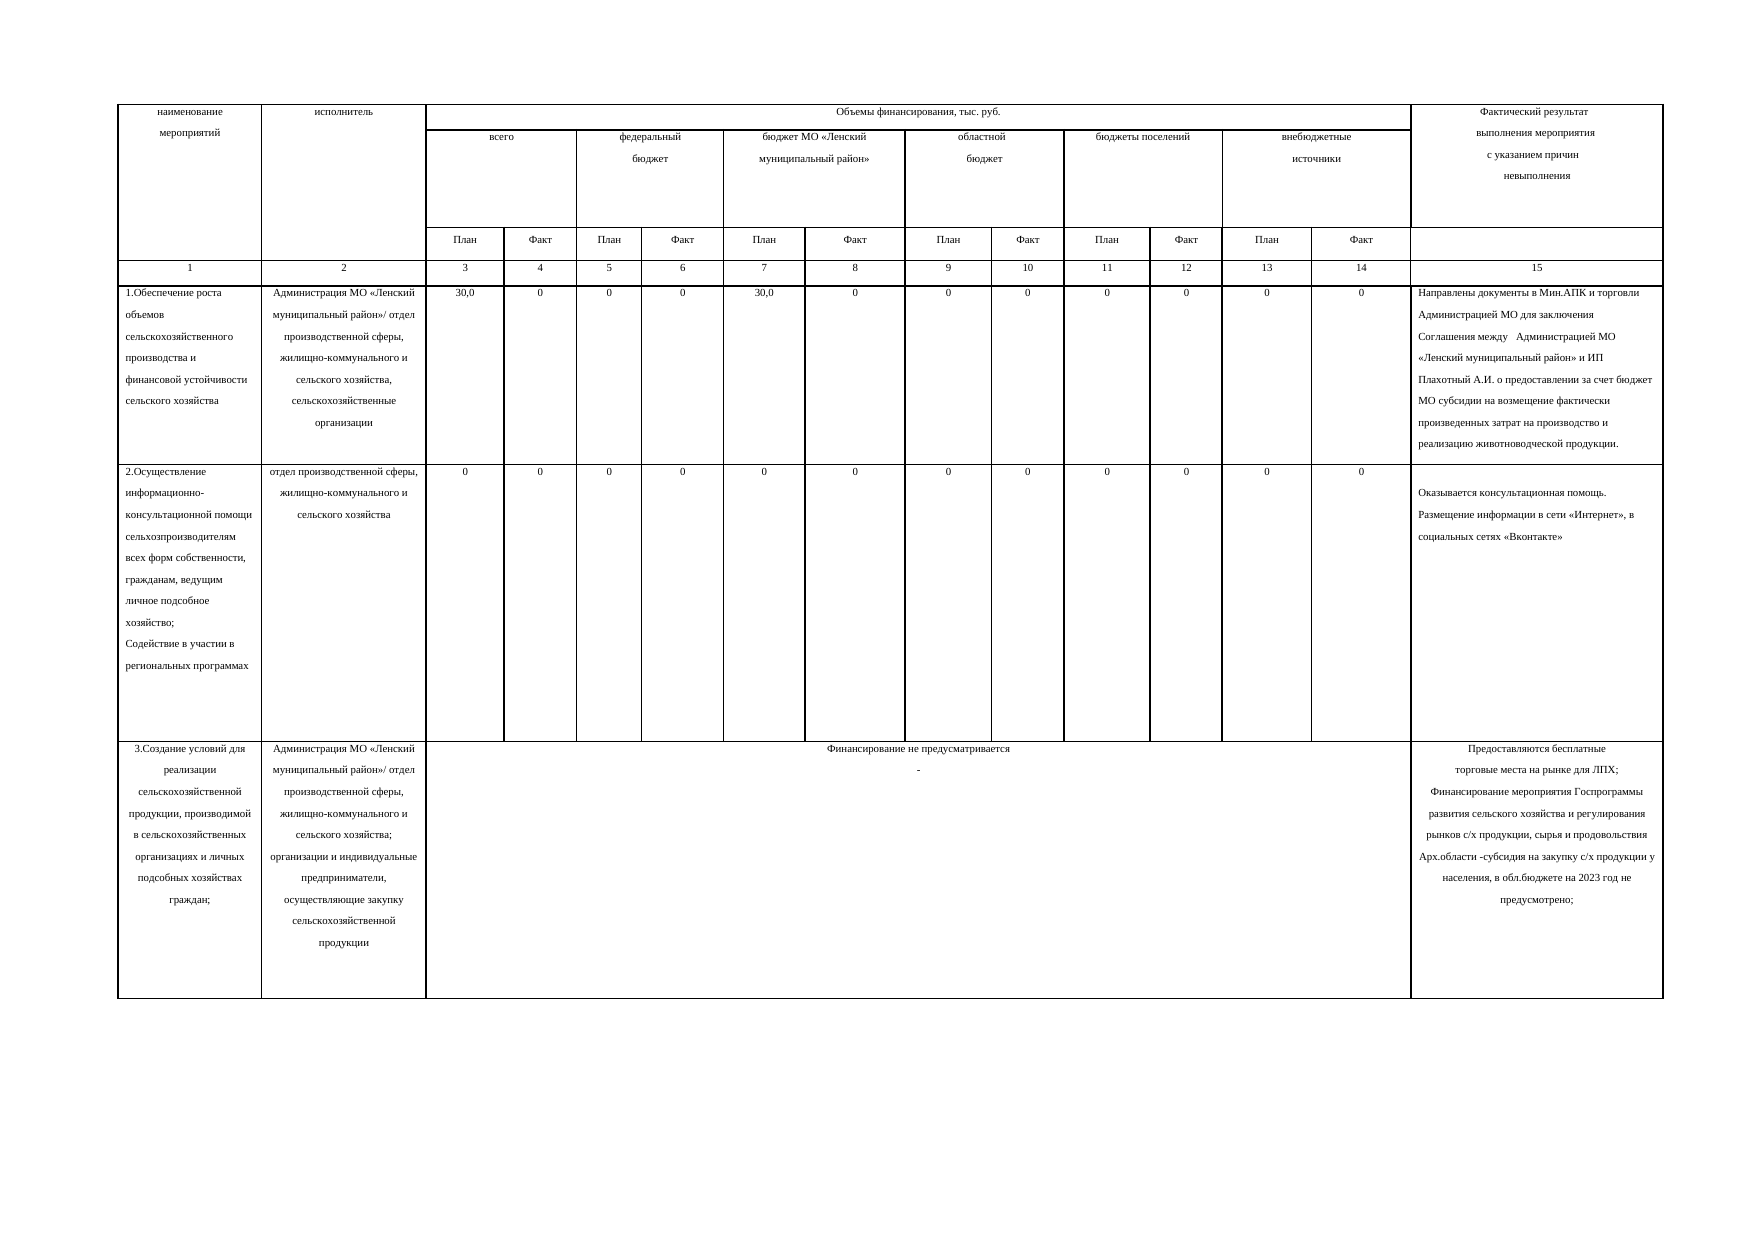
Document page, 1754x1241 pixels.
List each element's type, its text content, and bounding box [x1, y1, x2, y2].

table_cell Администрация МО «Ленский муниципальный район»/ отдел производственной сферы, жилищно-коммунального и сельского хозяйства; организации и индивидуальные предприниматели, осуществляющие закупку сельскохозяйственной продукции [262, 742, 425, 998]
table_cell 30,0 [724, 287, 804, 463]
table_cell 15 [1411, 261, 1662, 285]
table_cell 0 [1065, 287, 1149, 463]
table_cell 2 [262, 261, 425, 285]
table_cell бюджет МО «Ленский муниципальный район» [724, 131, 904, 227]
table_cell [1411, 228, 1662, 260]
table_cell 0 [427, 465, 503, 741]
table_cell областной бюджет [906, 131, 1063, 227]
table_cell 0 [1312, 287, 1410, 463]
table_cell План [1223, 228, 1311, 260]
table_cell 0 [1065, 465, 1149, 741]
table_cell 2.Осуществление информационно-консультационной помощи сельхозпроизводителям всех форм собственности, гражданам, ведущим личное подсобное хозяйство; Содействие в участии в региональных программах [119, 465, 261, 741]
table_cell Направлены документы в Мин.АПК и торговли Администрацией МО для заключения Соглашения между Администрацией МО «Ленский муниципальный район» и ИП Плахотный А.И. о предоставлении за счет бюджет МО субсидии на возмещение фактически произведенных затрат на производство и реализацию животноводческой продукции. [1412, 287, 1662, 463]
table_cell Администрация МО «Ленский муниципальный район»/ отдел производственной сферы, жилищно-коммунального и сельского хозяйства, сельскохозяйственные организации [262, 287, 425, 463]
table_cell 4 [505, 261, 576, 285]
table_cell федеральный бюджет [577, 131, 723, 227]
table_cell 0 [992, 465, 1063, 741]
table_cell 0 [806, 287, 904, 463]
table_cell всего [427, 131, 576, 227]
table_cell бюджеты поселений [1065, 131, 1222, 227]
table_cell План [1065, 228, 1149, 260]
table_cell 0 [1312, 465, 1410, 741]
table_cell План [724, 228, 804, 260]
table_header Фактический результат выполнения мероприятия с указанием причин невыполнения [1412, 105, 1662, 227]
table_cell 1 [119, 261, 261, 285]
table_cell 12 [1151, 261, 1221, 285]
table_cell 0 [724, 465, 804, 741]
table_cell 11 [1065, 261, 1149, 285]
table_cell 14 [1312, 261, 1410, 285]
table_cell 0 [806, 465, 904, 741]
table_cell 0 [906, 287, 991, 463]
table_cell 3 [427, 261, 503, 285]
table_cell 0 [1151, 465, 1221, 741]
table_cell 0 [642, 287, 723, 463]
table_cell План [577, 228, 641, 260]
table_cell 10 [992, 261, 1063, 285]
table_cell 13 [1223, 261, 1311, 285]
table_cell 5 [577, 261, 641, 285]
table_cell План [906, 228, 991, 260]
table_cell 0 [505, 465, 576, 741]
table_cell 9 [906, 261, 991, 285]
table_header Объемы финансирования, тыс. руб. [427, 105, 1410, 129]
table_cell 0 [505, 287, 576, 463]
table_cell внебюджетные источники [1223, 131, 1410, 227]
table_cell Факт [1151, 228, 1221, 260]
table_cell Факт [642, 228, 723, 260]
table_cell 1.Обеспечение роста объемов сельскохозяйственного производства и финансовой устойчивости сельского хозяйства [119, 287, 261, 463]
table_cell 0 [577, 465, 641, 741]
table_cell 0 [642, 465, 723, 741]
table_cell Факт [992, 228, 1063, 260]
table_cell 0 [1223, 287, 1311, 463]
table_cell 8 [806, 261, 904, 285]
table_cell Факт [1312, 228, 1410, 260]
table_cell 0 [906, 465, 991, 741]
table_cell 3.Создание условий для реализации сельскохозяйственной продукции, производимой в сельскохозяйственных организациях и личных подсобных хозяйствах граждан; [119, 742, 261, 998]
table_cell Финансирование не предусматривается - [427, 742, 1410, 998]
table_cell 0 [992, 287, 1063, 463]
table_cell Предоставляются бесплатные торговые места на рынке для ЛПХ; Финансирование мероприятия Госпрограммы развития сельского хозяйства и регулирования рынков с/х продукции, сырья и продовольствия Арх.области -субсидия на закупку с/х продукции у населения, в обл.бюджете на 2023 год не предусмотрено; [1412, 742, 1662, 998]
table_cell Факт [505, 228, 576, 260]
table_cell Факт [806, 228, 904, 260]
table_cell План [427, 228, 503, 260]
table_cell 0 [1223, 465, 1311, 741]
table_cell 6 [642, 261, 723, 285]
table_cell Оказывается консультационная помощь. Размещение информации в сети «Интернет», в социальных сетях «Вконтакте» [1412, 465, 1662, 741]
table_header исполнитель [262, 105, 425, 260]
table_cell отдел производственной сферы, жилищно-коммунального и сельского хозяйства [262, 465, 425, 741]
table_cell 0 [1151, 287, 1221, 463]
table_header наименование мероприятий [119, 105, 261, 260]
table_cell 30,0 [427, 287, 503, 463]
table_cell 7 [724, 261, 804, 285]
table_cell 0 [577, 287, 641, 463]
